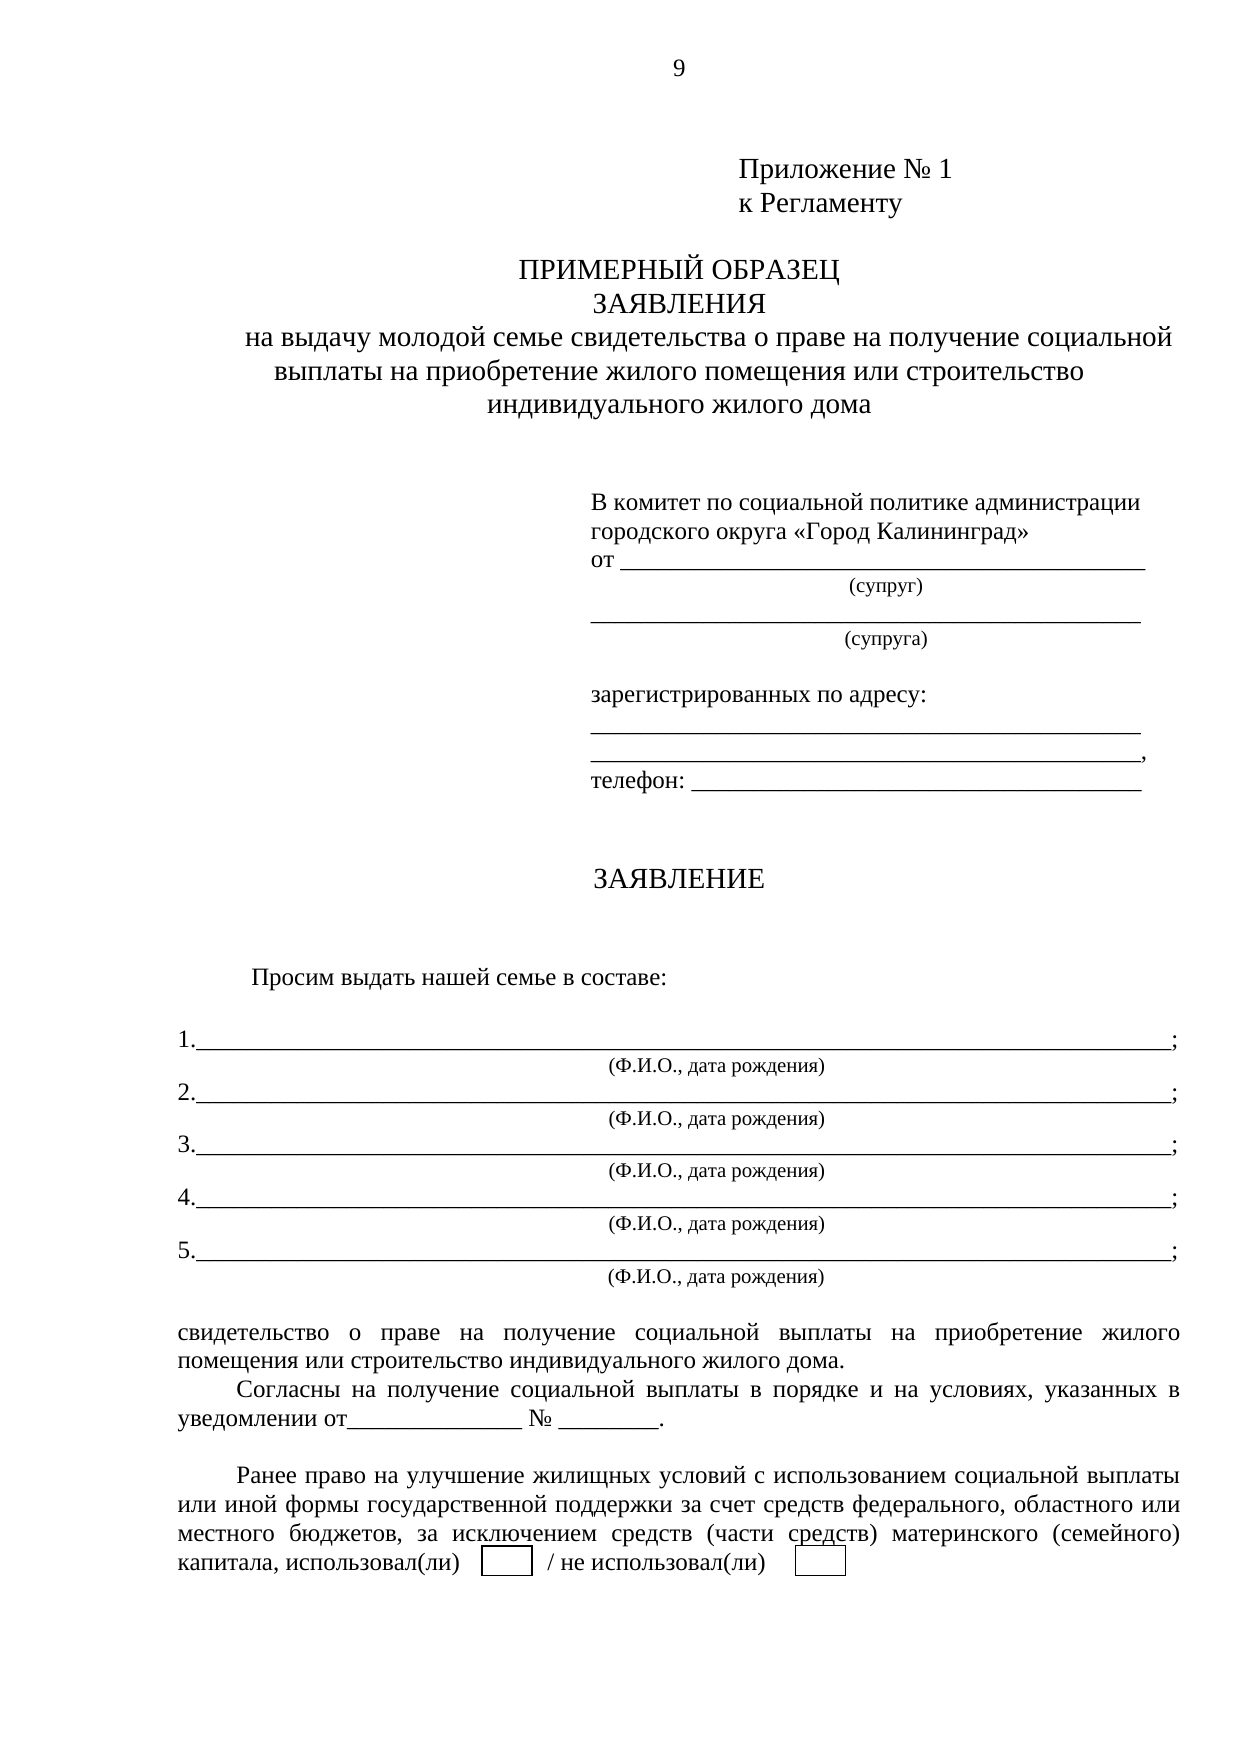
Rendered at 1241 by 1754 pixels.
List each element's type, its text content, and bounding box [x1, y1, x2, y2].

text (Ф.И.О., дата рождения) [252, 1158, 1181, 1182]
text ПРИМЕРНЫЙ ОБРАЗЕЦ [177, 252, 1181, 286]
text Просим выдать нашей семье в составе: [177, 962, 1181, 990]
text 4.______________________________________________________________________________; [177, 1182, 1181, 1211]
text В комитет по социальной политике администрации [591, 487, 1181, 516]
text Приложение № 1 [738, 152, 1181, 185]
text на выдачу молодой семье свидетельства о праве на получение социальной выплаты на приобретение жилого помещения или строительство индивидуального жилого дома [177, 319, 1181, 420]
text ЗАЯВЛЕНИЯ [177, 286, 1181, 319]
text 3.______________________________________________________________________________; [177, 1129, 1181, 1158]
text телефон: ____________________________________ [591, 765, 1181, 794]
text 1.______________________________________________________________________________; [177, 1024, 1181, 1053]
text от __________________________________________ [591, 544, 1181, 573]
text (супруга) [591, 626, 1181, 650]
text (супруг) [591, 573, 1181, 597]
text 5.______________________________________________________________________________; [177, 1235, 1181, 1264]
text ____________________________________________ [591, 597, 1181, 626]
text зарегистрированных по адресу: [591, 679, 1181, 708]
text 2.______________________________________________________________________________; [177, 1077, 1181, 1106]
text (Ф.И.О., дата рождения) [252, 1106, 1181, 1129]
text ____________________________________________, [591, 736, 1181, 765]
text (Ф.И.О., дата рождения) [251, 1264, 1181, 1288]
text Согласны на получение социальной выплаты в порядке и на условиях, указанных в уведомлении от______________ № ________. [177, 1374, 1181, 1432]
text Ранее право на улучшение жилищных условий с использованием социальной выплаты или иной формы государственной поддержки за счет средств федерального, областного или местного бюджетов, за исключением средств (части средств) материнского (семейного) капитала, использовал(ли) / не использовал(ли) . [177, 1461, 1181, 1576]
text ЗАЯВЛЕНИЕ [177, 861, 1181, 894]
text ____________________________________________ [591, 708, 1181, 736]
text к Регламенту [738, 185, 1181, 219]
text (Ф.И.О., дата рождения) [252, 1211, 1181, 1235]
text городского округа «Город Калининград» [591, 516, 1181, 544]
text свидетельство о праве на получение социальной выплаты на приобретение жилого помещения или строительство индивидуального жилого дома. [177, 1317, 1181, 1374]
text (Ф.И.О., дата рождения) [252, 1053, 1181, 1077]
